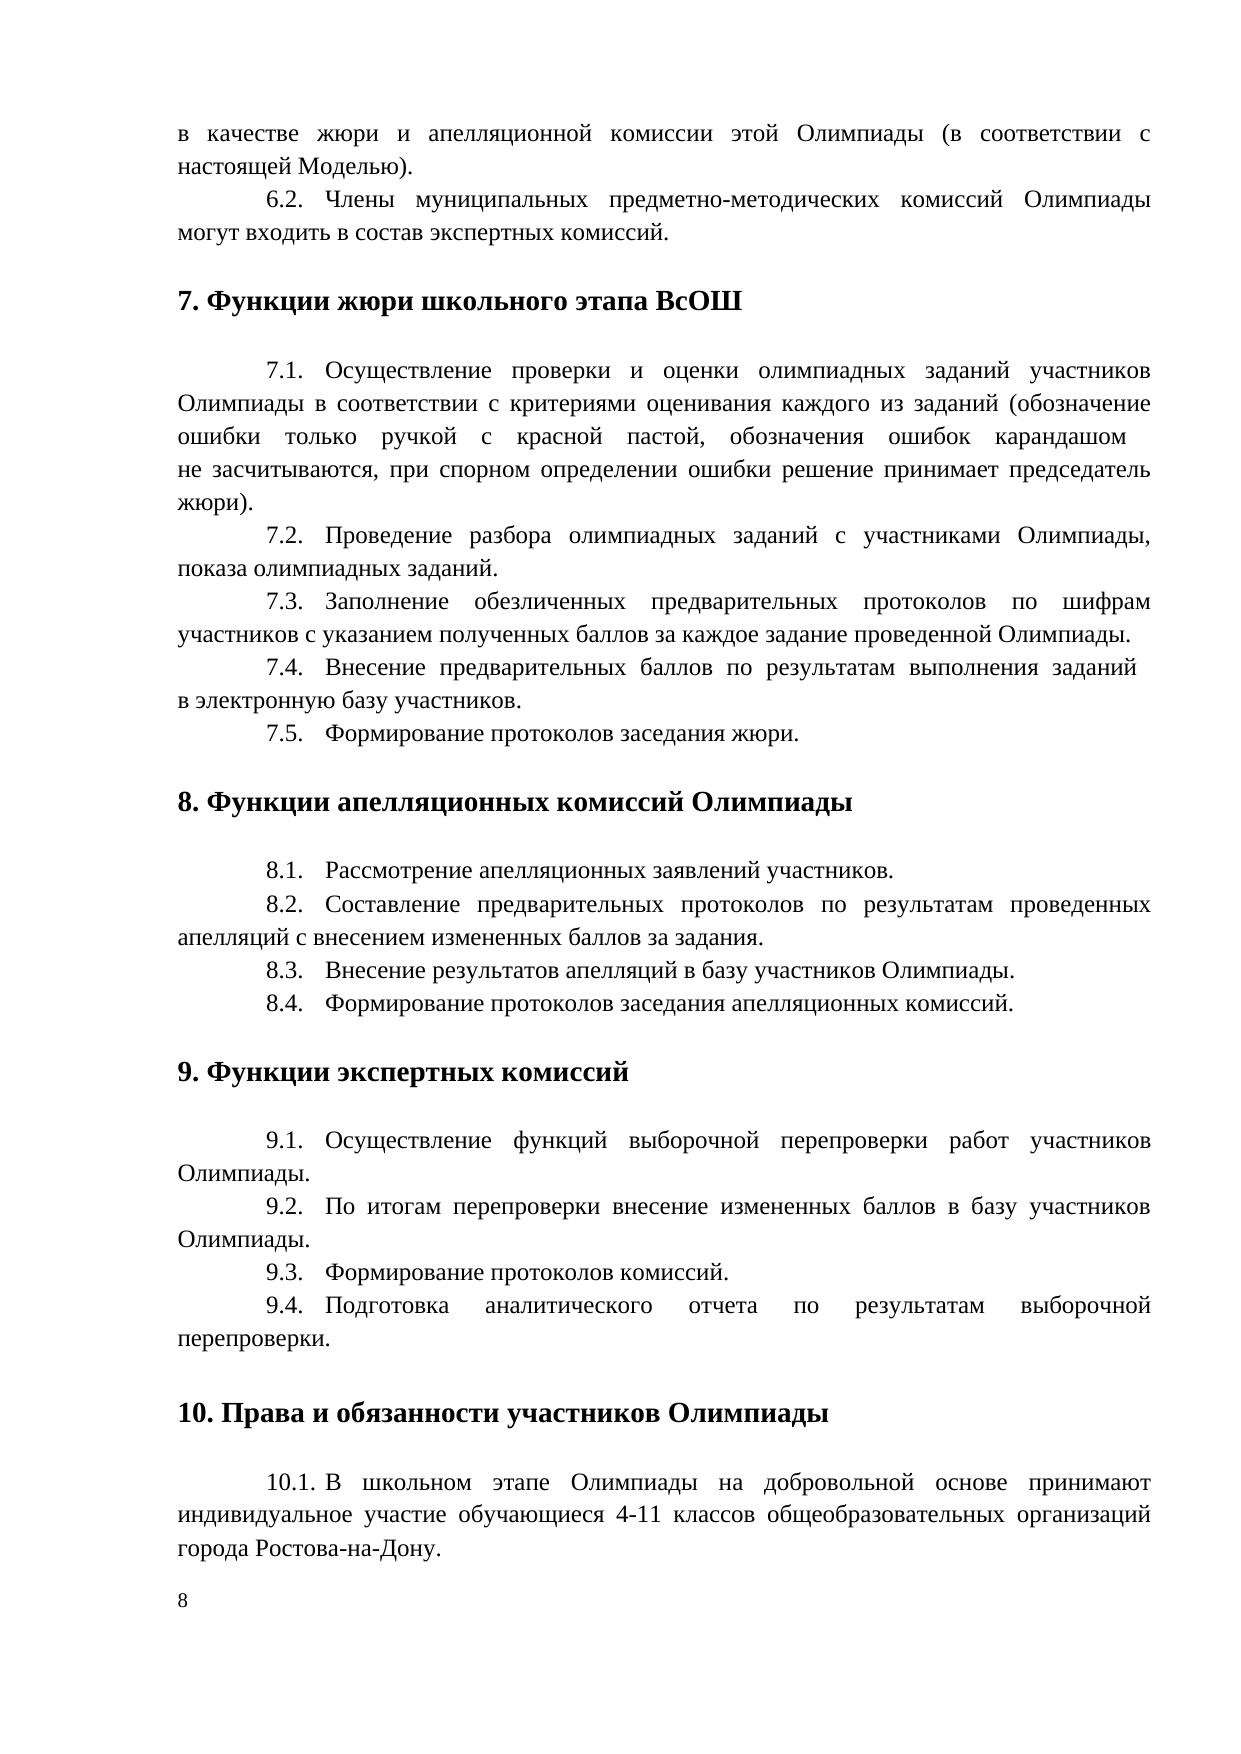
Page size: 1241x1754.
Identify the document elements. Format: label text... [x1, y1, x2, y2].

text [177, 118, 1152, 180]
text 7.1. Осуществление проверки и оценки олимпиадных заданий участников Олимпиады в соответствии с критериями оценивания каждого из заданий (обозначение ошибки только ручкой с красной пастой, обозначения ошибок карандашом не засчитываются, при спорном определении ошибки решение принимает председатель жюри). [177, 355, 1152, 516]
text 10.1. В школьном этапе Олимпиады на добровольной основе принимают индивидуальное участие обучающиеся 4-11 классов общеобразовательных организаций города Ростова-на-Дону. [177, 1467, 1152, 1561]
text 9. Функции экспертных комиссий [177, 1054, 1152, 1087]
text 6.2. Члены муниципальных предметно-методических комиссий Олимпиады могут входить в состав экспертных комиссий. [177, 184, 1152, 246]
text 7.2. Проведение разбора олимпиадных заданий с участниками Олимпиады, показа олимпиадных заданий. [177, 520, 1152, 582]
text 9.4. Подготовка аналитического отчета по результатам выборочной перепроверки. [177, 1290, 1152, 1352]
text 8.2. Составление предварительных протоколов по результатам проведенных апелляций с внесением измененных баллов за задания. [177, 889, 1152, 950]
text 10. Права и обязанности участников Олимпиады [177, 1395, 1152, 1428]
text 7.4. Внесение предварительных баллов по результатам выполнения заданий в электронную базу участников. [177, 652, 1152, 714]
text 8.4. Формирование протоколов заседания апелляционных комиссий. [177, 988, 1152, 1016]
text 7.5. Формирование протоколов заседания жюри. [177, 718, 1152, 747]
text 9.1. Осуществление функций выборочной перепроверки работ участников Олимпиады. [177, 1125, 1152, 1187]
text 8. Функции апелляционных комиссий Олимпиады [177, 784, 1152, 818]
text 8.1. Рассмотрение апелляционных заявлений участников. [177, 856, 1152, 884]
text 7. Функции жюри школьного этапа ВсОШ [177, 283, 1152, 317]
text 9.2. По итогам перепроверки внесение измененных баллов в базу участников Олимпиады. [177, 1191, 1152, 1253]
text 9.3. Формирование протоколов комиссий. [177, 1257, 1152, 1286]
text 7.3. Заполнение обезличенных предварительных протоколов по шифрам участников с указанием полученных баллов за каждое задание проведенной Олимпиады. [177, 586, 1152, 648]
text 8.3. Внесение результатов апелляций в базу участников Олимпиады. [177, 955, 1152, 983]
